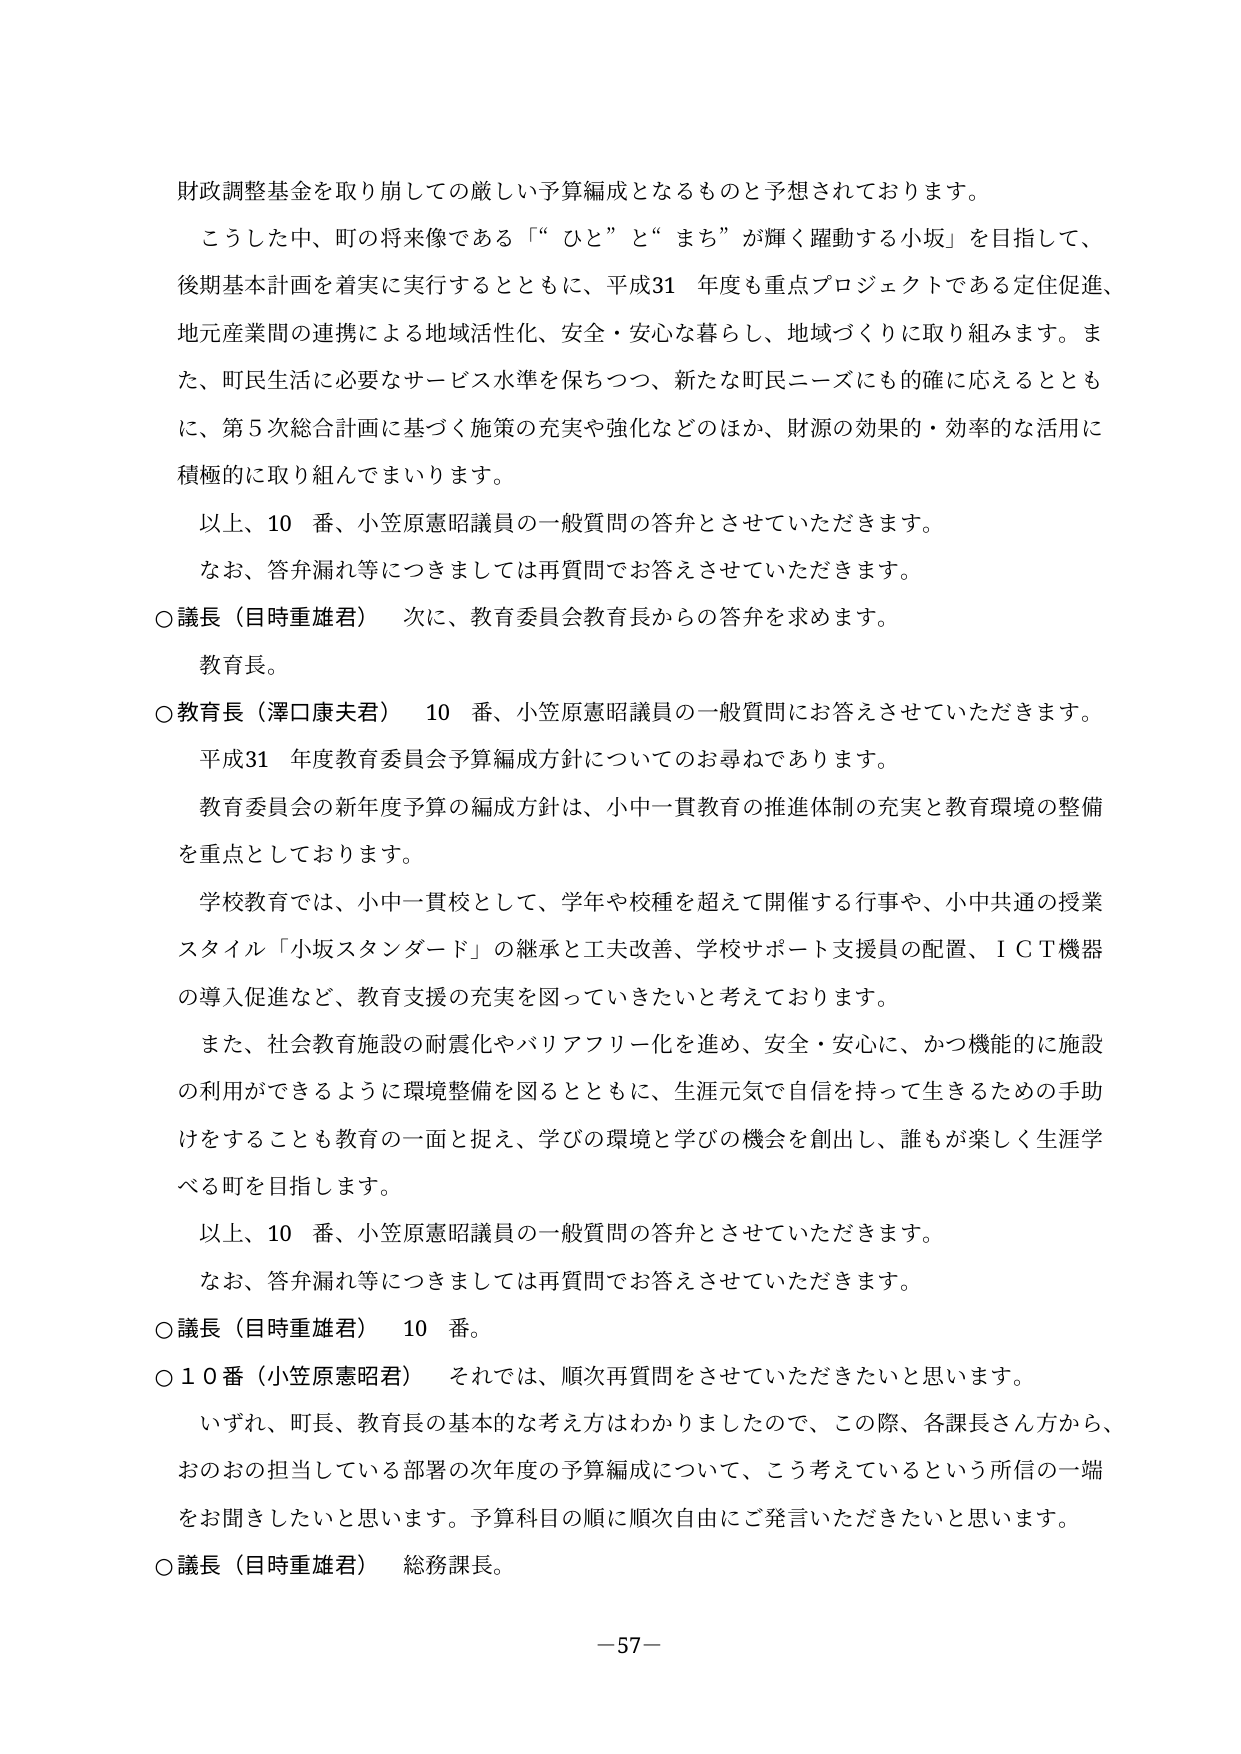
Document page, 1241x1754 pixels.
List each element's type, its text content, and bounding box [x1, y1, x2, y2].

text なお、答弁漏れ等につきましては再質問でお答えさせていただきます。 [154, 1256, 1104, 1303]
text 教育長。 [154, 640, 1104, 687]
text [154, 166, 1104, 213]
text ○議長（目時重雄君） 総務課長。 [154, 1541, 1104, 1588]
text ○１０番（小笠原憲昭君） それでは、順次再質問をさせていただきたいと思います。 [154, 1351, 1104, 1398]
text 以上、10番、小笠原憲昭議員の一般質問の答弁とさせていただきます。 [154, 498, 1104, 545]
text 平成31年度教育委員会予算編成方針についてのお尋ねであります。 [154, 735, 1104, 782]
text また、社会教育施設の耐震化やバリアフリー化を進め、安全・安心に、かつ機能的に施設の利用ができるように環境整備を図るとともに、生涯元気で自信を持って生きるための手助けをすることも教育の一面と捉え、学びの環境と学びの機会を創出し、誰もが楽しく生涯学べる町を目指します。 [154, 1019, 1104, 1209]
text 以上、10番、小笠原憲昭議員の一般質問の答弁とさせていただきます。 [154, 1209, 1104, 1256]
text 学校教育では、小中一貫校として、学年や校種を超えて開催する行事や、小中共通の授業スタイル「小坂スタンダード」の継承と工夫改善、学校サポート支援員の配置、ＩＣＴ機器の導入促進など、教育支援の充実を図っていきたいと考えております。 [154, 877, 1104, 1019]
text いずれ、町長、教育長の基本的な考え方はわかりましたので、この際、各課長さん方から、おのおの担当している部署の次年度の予算編成について、こう考えているという所信の一端をお聞きしたいと思います。予算科目の順に順次自由にご発言いただきたいと思います。 [154, 1398, 1104, 1541]
text ○議長（目時重雄君） 次に、教育委員会教育長からの答弁を求めます。 [154, 593, 1104, 640]
text 教育委員会の新年度予算の編成方針は、小中一貫教育の推進体制の充実と教育環境の整備を重点としております。 [154, 782, 1104, 877]
text ○教育長（澤口康夫君） 10番、小笠原憲昭議員の一般質問にお答えさせていただきます。 [154, 687, 1104, 735]
text こうした中、町の将来像である「“ひと”と“まち”が輝く躍動する小坂」を目指して、後期基本計画を着実に実行するとともに、平成31年度も重点プロジェクトである定住促進、地元産業間の連携による地域活性化、安全・安心な暮らし、地域づくりに取り組みます。また、町民生活に必要なサービス水準を保ちつつ、新たな町民ニーズにも的確に応えるとともに、第５次総合計画に基づく施策の充実や強化などのほか、財源の効果的・効率的な活用に積極的に取り組んでまいります。 [154, 213, 1104, 498]
text なお、答弁漏れ等につきましては再質問でお答えさせていただきます。 [154, 545, 1104, 593]
text ○議長（目時重雄君） 10番。 [154, 1303, 1104, 1351]
